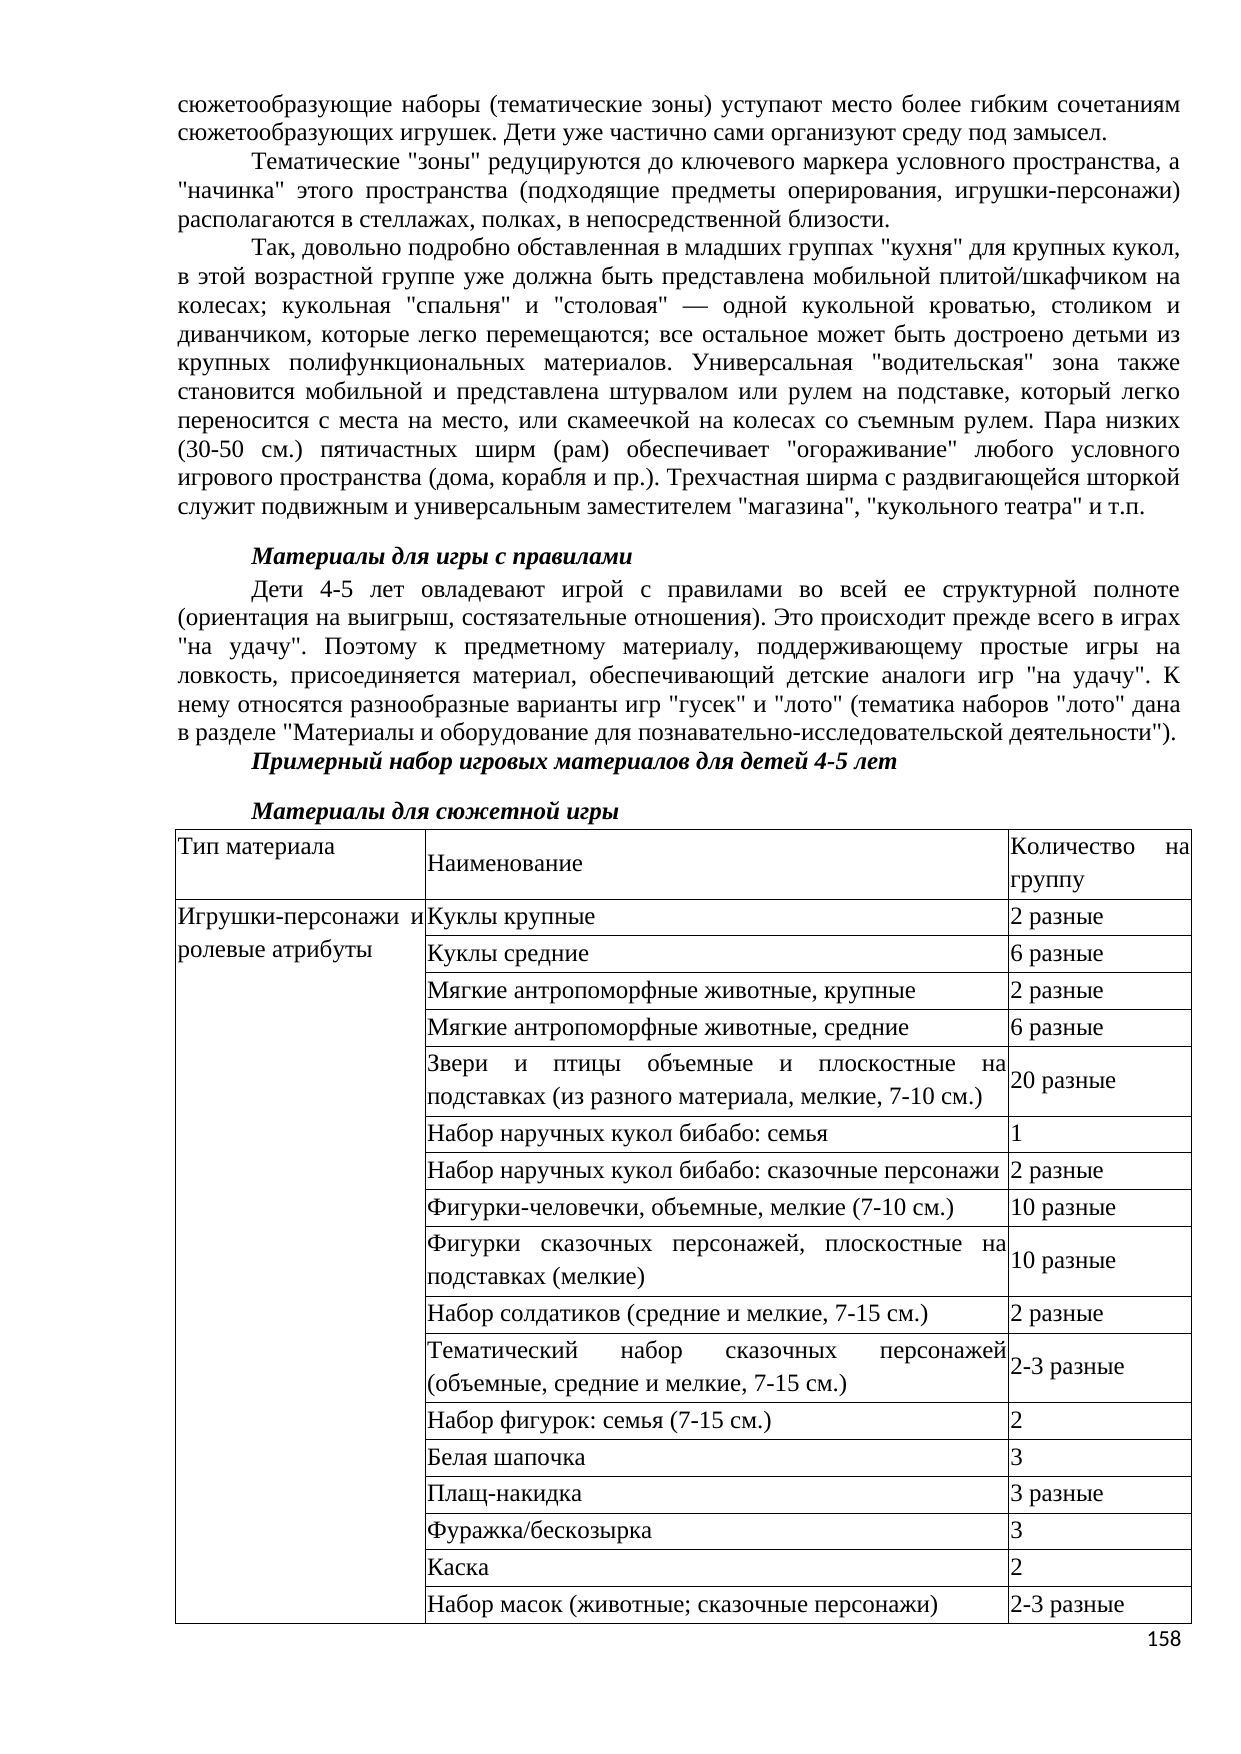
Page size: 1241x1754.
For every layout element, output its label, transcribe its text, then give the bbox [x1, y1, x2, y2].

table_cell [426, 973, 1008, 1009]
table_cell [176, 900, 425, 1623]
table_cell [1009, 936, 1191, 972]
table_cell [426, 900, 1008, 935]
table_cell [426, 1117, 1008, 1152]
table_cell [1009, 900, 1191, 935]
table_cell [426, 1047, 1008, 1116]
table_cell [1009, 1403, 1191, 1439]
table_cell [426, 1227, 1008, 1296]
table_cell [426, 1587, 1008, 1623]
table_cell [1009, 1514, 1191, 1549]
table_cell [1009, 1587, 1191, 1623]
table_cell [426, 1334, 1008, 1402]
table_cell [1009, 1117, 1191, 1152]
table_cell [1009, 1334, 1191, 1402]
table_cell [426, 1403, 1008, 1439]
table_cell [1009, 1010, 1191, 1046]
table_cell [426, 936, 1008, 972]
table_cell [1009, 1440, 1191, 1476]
text Тематические "зоны" редуцируются до ключевого маркера условного пространства, а "начинка" этого пространства (подходящие предметы оперирования, игрушки-персонажи) располагаются в стеллажах, полках, в непосредственной близости. [177, 146, 1181, 232]
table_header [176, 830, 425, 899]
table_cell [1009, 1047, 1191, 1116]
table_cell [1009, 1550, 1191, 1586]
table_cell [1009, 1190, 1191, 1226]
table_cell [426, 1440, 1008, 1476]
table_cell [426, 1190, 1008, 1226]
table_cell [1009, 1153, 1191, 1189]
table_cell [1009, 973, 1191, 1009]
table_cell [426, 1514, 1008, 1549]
subtitle Материалы для игры с правилами [177, 541, 1181, 569]
subtitle Примерный набор игровых материалов для детей 4-5 лет [177, 746, 1181, 775]
subtitle Материалы для сюжетной игры [177, 796, 1181, 824]
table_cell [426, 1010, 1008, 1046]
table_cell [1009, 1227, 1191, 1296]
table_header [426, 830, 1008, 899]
text Так, довольно подробно обставленная в младших группах "кухня" для крупных кукол, в этой возрастной группе уже должна быть представлена мобильной плитой/шкафчиком на колесах; кукольная "спальня" и "столовая" — одной кукольной кроватью, столиком и диванчиком, которые легко перемещаются; все остальное может быть достроено детьми из крупных полифункциональных материалов. Универсальная "водительская" зона также становится мобильной и представлена штурвалом или рулем на подставке, который легко переносится с места на место, или скамеечкой на колесах со съемным рулем. Пара низких (30-50 см.) пятичастных ширм (рам) обеспечивает "огораживание" любого условного игрового пространства (дома, корабля и пр.). Трехчастная ширма с раздвигающейся шторкой служит подвижным и универсальным заместителем "магазина", "кукольного театра" и т.п. [177, 232, 1181, 520]
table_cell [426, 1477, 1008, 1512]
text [177, 89, 1181, 146]
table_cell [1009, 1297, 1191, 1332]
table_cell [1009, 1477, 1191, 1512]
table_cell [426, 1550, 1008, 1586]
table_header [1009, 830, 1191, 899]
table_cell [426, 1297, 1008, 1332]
text Дети 4-5 лет овладевают игрой с правилами во всей ее структурной полноте (ориентация на выигрыш, состязательные отношения). Это происходит прежде всего в играх "на удачу". Поэтому к предметному материалу, поддерживающему простые игры на ловкость, присоединяется материал, обеспечивающий детские аналоги игр "на удачу". К нему относятся разнообразные варианты игр "гусек" и "лото" (тематика наборов "лото" дана в разделе "Материалы и оборудование для познавательно-исследовательской деятельности"). [177, 574, 1181, 746]
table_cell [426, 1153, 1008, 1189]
